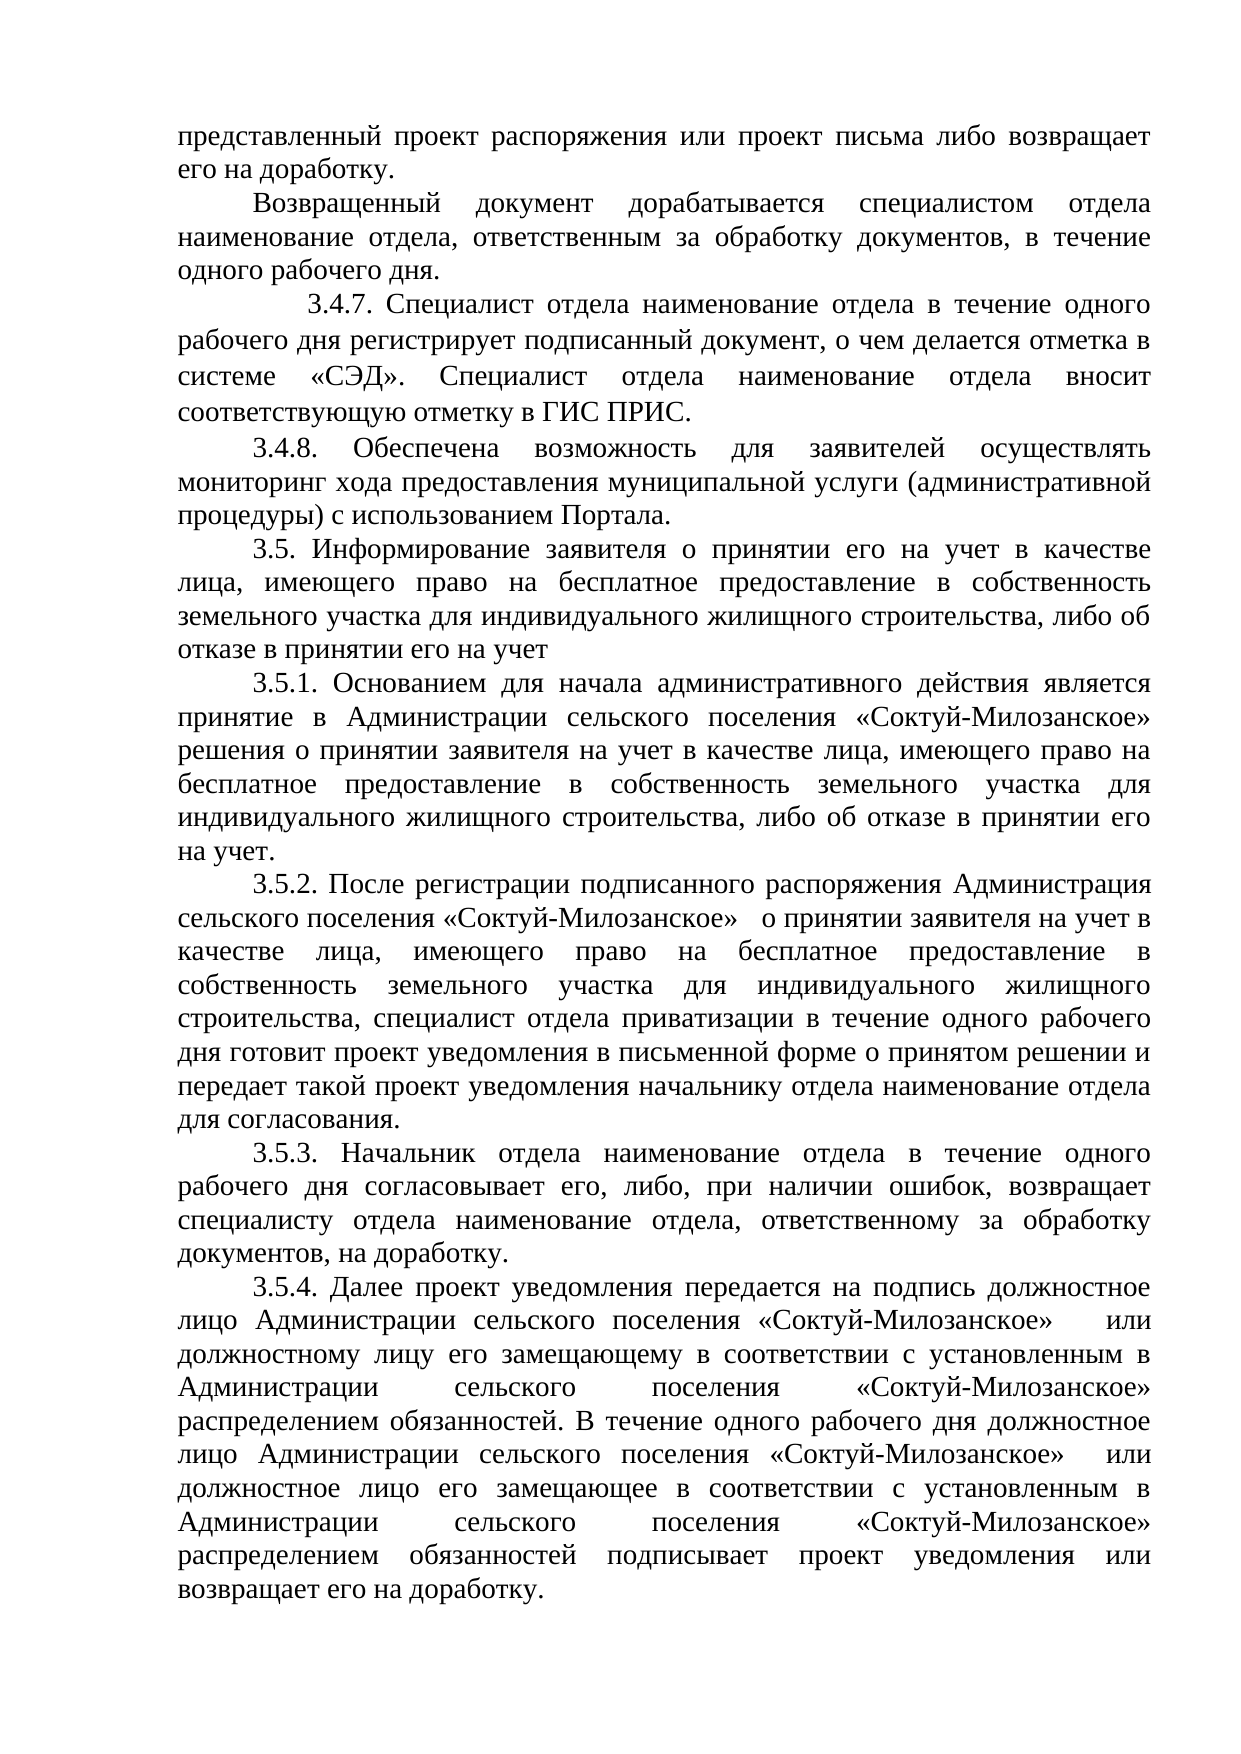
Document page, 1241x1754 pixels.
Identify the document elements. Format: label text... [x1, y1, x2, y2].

text 3.5.1. Основанием для начала административного действия является принятие в Администрации сельского поселения «Соктуй-Милозанское» решения о принятии заявителя на учет в качестве лица, имеющего право на бесплатное предоставление в собственность земельного участка для индивидуального жилищного строительства, либо об отказе в принятии его на учет. [177, 665, 1152, 866]
text 3.5.3. Начальник отдела наименование отдела в течение одного рабочего дня согласовывает его, либо, при наличии ошибок, возвращает специалисту отдела наименование отдела, ответственному за обработку документов, на доработку. [177, 1135, 1152, 1269]
text 3.5.2. После регистрации подписанного распоряжения Администрация сельского поселения «Соктуй-Милозанское» о принятии заявителя на учет в качестве лица, имеющего право на бесплатное предоставление в собственность земельного участка для индивидуального жилищного строительства, специалист отдела приватизации в течение одного рабочего дня готовит проект уведомления в письменной форме о принятом решении и передает такой проект уведомления начальнику отдела наименование отдела для согласования. [177, 866, 1152, 1135]
text 3.5. Информирование заявителя о принятии его на учет в качестве лица, имеющего право на бесплатное предоставление в собственность земельного участка для индивидуального жилищного строительства, либо об отказе в принятии его на учет [177, 531, 1152, 665]
text Возвращенный документ дорабатывается специалистом отдела наименование отдела, ответственным за обработку документов, в течение одного рабочего дня. [177, 185, 1152, 286]
text 3.5.4. Далее проект уведомления передается на подпись должностное лицо Администрации сельского поселения «Соктуй-Милозанское» или должностному лицу его замещающему в соответствии с установленным в Администрации сельского поселения «Соктуй-Милозанское» распределением обязанностей. В течение одного рабочего дня должностное лицо Администрации сельского поселения «Соктуй-Милозанское» или должностное лицо его замещающее в соответствии с установленным в Администрации сельского поселения «Соктуй-Милозанское» распределением обязанностей подписывает проект уведомления или возвращает его на доработку. [177, 1269, 1152, 1604]
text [177, 118, 1152, 185]
text 3.4.7. Специалист отдела наименование отдела в течение одного рабочего дня регистрирует подписанный документ, о чем делается отметка в системе «СЭД». Специалист отдела наименование отдела вносит соответствующую отметку в ГИС ПРИС. [177, 286, 1152, 428]
text 3.4.8. Обеспечена возможность для заявителей осуществлять мониторинг хода предоставления муниципальной услуги (административной процедуры) с использованием Портала. [177, 430, 1152, 531]
